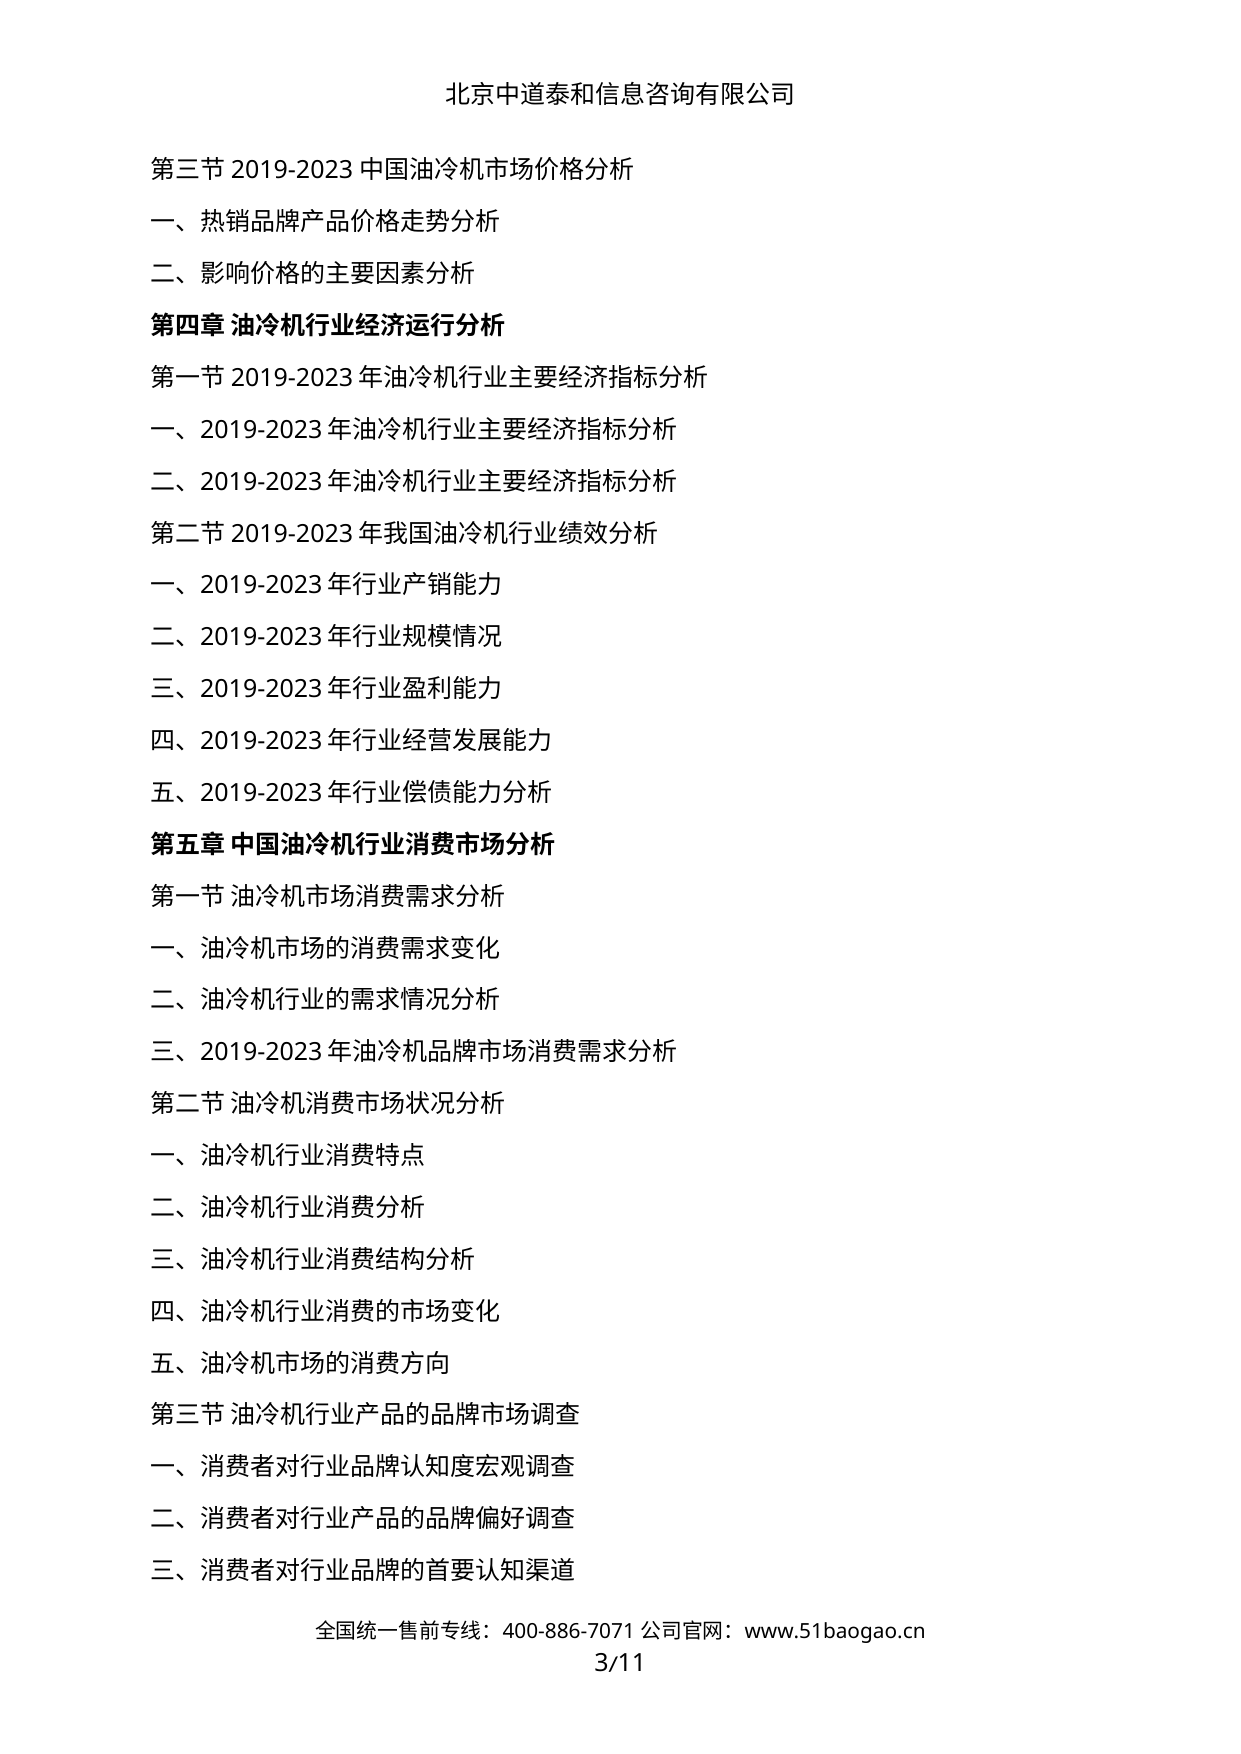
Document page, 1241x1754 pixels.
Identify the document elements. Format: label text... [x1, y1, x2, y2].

text 第三节 油冷机行业产品的品牌市场调查 [150, 1395, 1090, 1431]
text 一、消费者对行业品牌认知度宏观调查 [150, 1447, 1090, 1483]
text 一、2019-2023年行业产销能力 [150, 565, 1090, 601]
text 第五章 中国油冷机行业消费市场分析 [150, 824, 1090, 861]
text 第四章 油冷机行业经济运行分析 [150, 306, 1090, 342]
text 二、油冷机行业的需求情况分析 [150, 980, 1090, 1016]
text 三、2019-2023年油冷机品牌市场消费需求分析 [150, 1032, 1090, 1068]
text 二、2019-2023年行业规模情况 [150, 617, 1090, 653]
text 三、消费者对行业品牌的首要认知渠道 [150, 1551, 1090, 1587]
text 五、2019-2023年行业偿债能力分析 [150, 772, 1090, 809]
text 二、影响价格的主要因素分析 [150, 254, 1090, 290]
text 四、油冷机行业消费的市场变化 [150, 1291, 1090, 1327]
text 第三节 2019-2023 中国油冷机市场价格分析 [150, 150, 1090, 186]
text 第二节 2019-2023年我国油冷机行业绩效分析 [150, 513, 1090, 549]
text 五、油冷机市场的消费方向 [150, 1343, 1090, 1379]
text 三、2019-2023年行业盈利能力 [150, 669, 1090, 705]
text 一、2019-2023年油冷机行业主要经济指标分析 [150, 409, 1090, 446]
text 一、热销品牌产品价格走势分析 [150, 202, 1090, 238]
text 四、2019-2023年行业经营发展能力 [150, 721, 1090, 757]
text 二、2019-2023年油冷机行业主要经济指标分析 [150, 461, 1090, 497]
text 二、消费者对行业产品的品牌偏好调查 [150, 1499, 1090, 1535]
text 一、油冷机行业消费特点 [150, 1136, 1090, 1172]
text 第一节 油冷机市场消费需求分析 [150, 876, 1090, 912]
text 第一节 2019-2023年油冷机行业主要经济指标分析 [150, 357, 1090, 394]
text 第二节 油冷机消费市场状况分析 [150, 1084, 1090, 1120]
text 三、油冷机行业消费结构分析 [150, 1239, 1090, 1276]
text 一、油冷机市场的消费需求变化 [150, 928, 1090, 964]
text 二、油冷机行业消费分析 [150, 1187, 1090, 1224]
